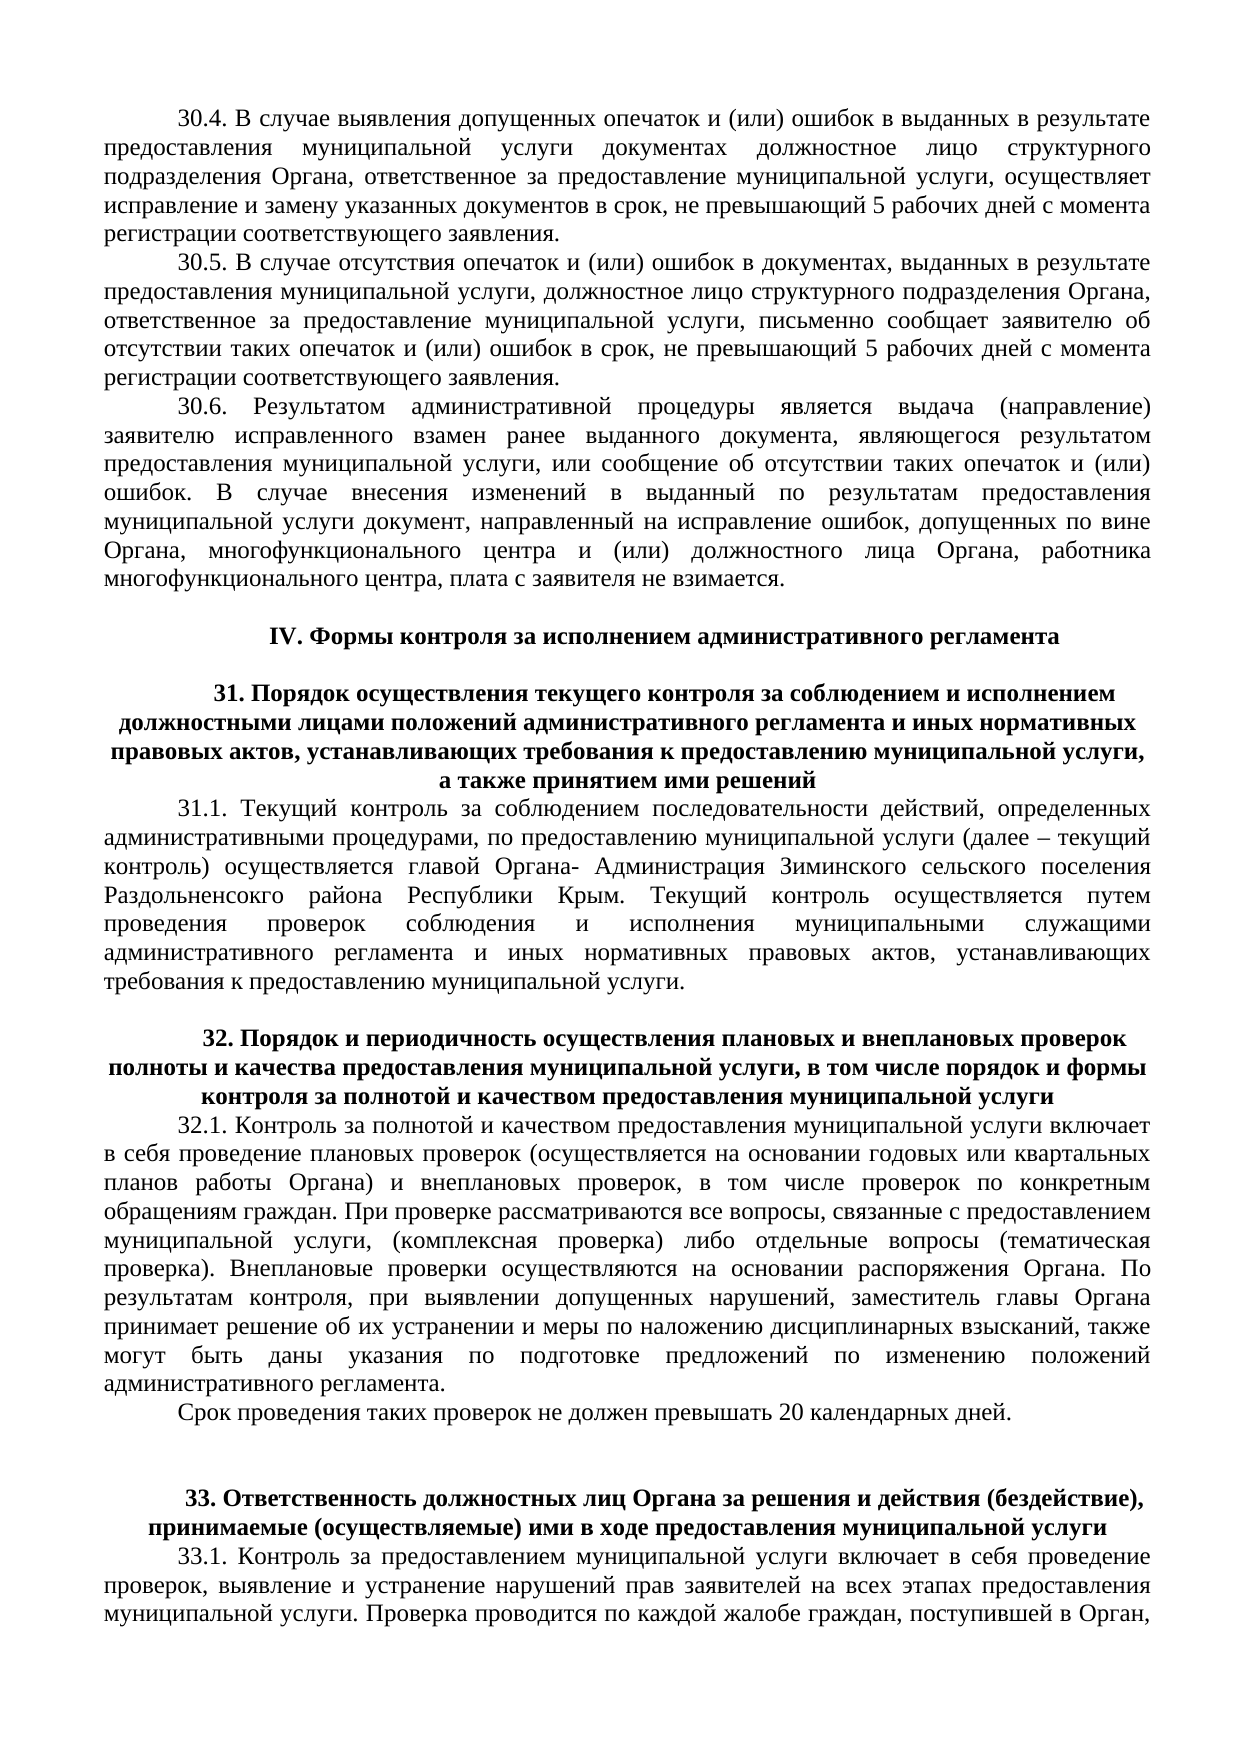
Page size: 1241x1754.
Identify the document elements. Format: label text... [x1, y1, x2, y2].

text 32.1. Контроль за полнотой и качеством предоставления муниципальной услуги включает в себя проведение плановых проверок (осуществляется на основании годовых или квартальных планов работы Органа) и внеплановых проверок, в том числе проверок по конкретным обращениям граждан. При проверке рассматриваются все вопросы, связанные с предоставлением муниципальной услуги, (комплексная проверка) либо отдельные вопросы (тематическая проверка). Внеплановые проверки осуществляются на основании распоряжения Органа. По результатам контроля, при выявлении допущенных нарушений, заместитель главы Органа принимает решение об их устранении и меры по наложению дисциплинарных взысканий, также могут быть даны указания по подготовке предложений по изменению положений административного регламента. [103, 1110, 1152, 1397]
text 30.6. Результатом административной процедуры является выдача (направление) заявителю исправленного взамен ранее выданного документа, являющегося результатом предоставления муниципальной услуги, или сообщение об отсутствии таких опечаток и (или) ошибок. В случае внесения изменений в выданный по результатам предоставления муниципальной услуги документ, направленный на исправление ошибок, допущенных по вине Органа, многофункционального центра и (или) должностного лица Органа, работника многофункционального центра, плата с заявителя не взимается. [103, 391, 1152, 592]
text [103, 1541, 1152, 1627]
text Срок проведения таких проверок не должен превышать 20 календарных дней. [103, 1397, 1152, 1426]
text IV. Формы контроля за исполнением административного регламента [103, 621, 1152, 650]
text 32. Порядок и периодичность осуществления плановых и внеплановых проверок полноты и качества предоставления муниципальной услуги, в том числе порядок и формы контроля за полнотой и качеством предоставления муниципальной услуги [103, 1023, 1152, 1110]
text 31. Порядок осуществления текущего контроля за соблюдением и исполнением должностными лицами положений административного регламента и иных нормативных правовых актов, устанавливающих требования к предоставлению муниципальной услуги, а также принятием ими решений [103, 678, 1152, 793]
text 30.4. В случае выявления допущенных опечаток и (или) ошибок в выданных в результате предоставления муниципальной услуги документах должностное лицо структурного подразделения Органа, ответственное за предоставление муниципальной услуги, осуществляет исправление и замену указанных документов в срок, не превышающий 5 рабочих дней с момента регистрации соответствующего заявления. [103, 103, 1152, 247]
text 33. Ответственность должностных лиц Органа за решения и действия (бездействие), принимаемые (осуществляемые) ими в ходе предоставления муниципальной услуги [103, 1483, 1152, 1541]
text 31.1. Текущий контроль за соблюдением последовательности действий, определенных административными процедурами, по предоставлению муниципальной услуги (далее – текущий контроль) осуществляется главой Органа- Администрация Зиминского сельского поселения Раздольненсокго района Республики Крым. Текущий контроль осуществляется путем проведения проверок соблюдения и исполнения муниципальными служащими административного регламента и иных нормативных правовых актов, устанавливающих требования к предоставлению муниципальной услуги. [103, 793, 1152, 995]
text 30.5. В случае отсутствия опечаток и (или) ошибок в документах, выданных в результате предоставления муниципальной услуги, должностное лицо структурного подразделения Органа, ответственное за предоставление муниципальной услуги, письменно сообщает заявителю об отсутствии таких опечаток и (или) ошибок в срок, не превышающий 5 рабочих дней с момента регистрации соответствующего заявления. [103, 247, 1152, 391]
